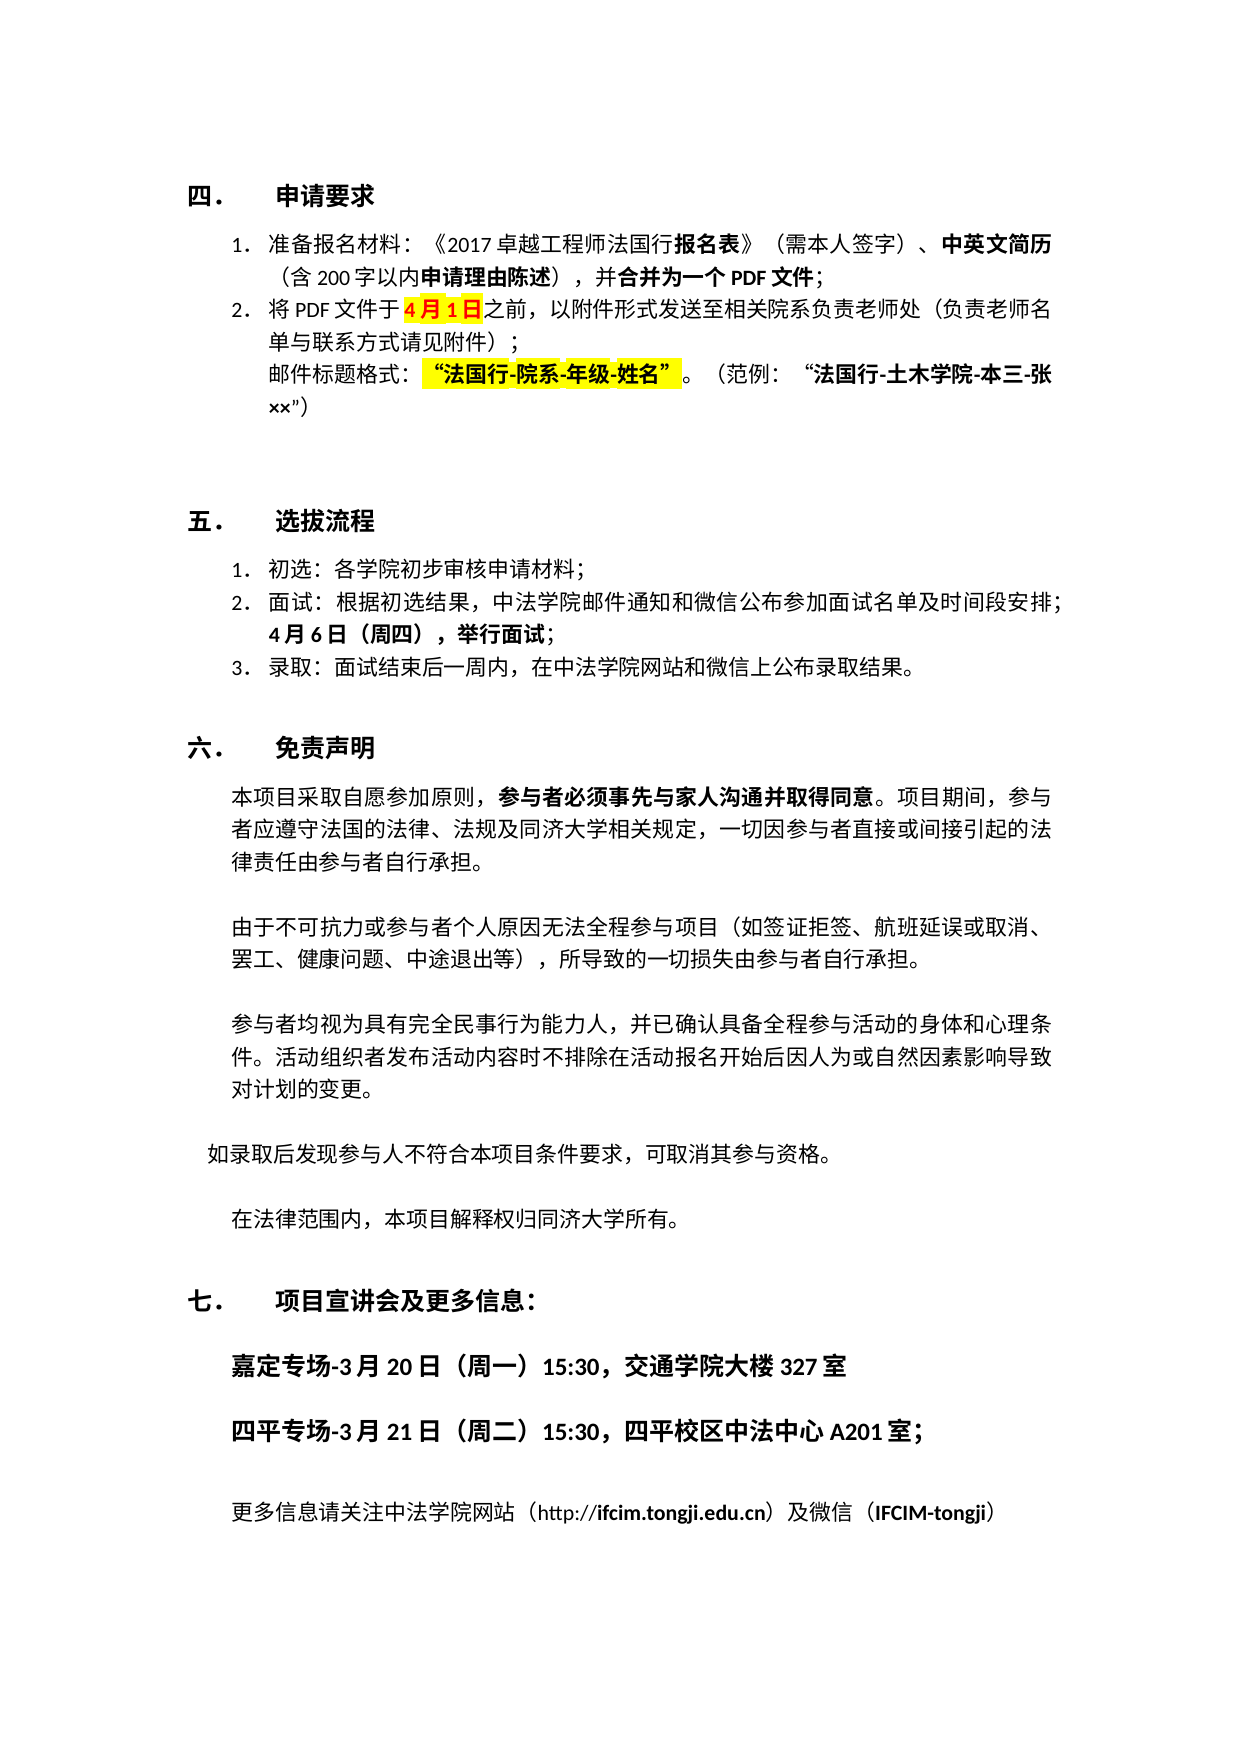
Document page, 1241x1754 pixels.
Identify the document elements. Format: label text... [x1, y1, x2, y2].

list 更多信息请关注中法学院网站（http://ifcim.tongji.edu.cn）及微信（IFCIM-tongji） [231, 1494, 1053, 1527]
list 本项目采取自愿参加原则，参与者必须事先与家人沟通并取得同意。项目期间，参与者应遵守法国的法律、法规及同济大学相关规定，一切因参与者直接或间接引起的法律责任由参与者自行承担。 [231, 779, 1053, 877]
list 将PDF文件于4月1日之前，以附件形式发送至相关院系负责老师处（负责老师名单与联系方式请见附件）； [231, 292, 1053, 357]
list 四平专场-3月21日（周二）15:30，四平校区中法中心A201室； [231, 1397, 1053, 1462]
list 嘉定专场-3月20日（周一）15:30，交通学院大楼327室 [231, 1332, 1053, 1397]
list 面试：根据初选结果，中法学院邮件通知和微信公布参加面试名单及时间段安排；4月6日（周四），举行面试； [231, 584, 1053, 649]
list 录取：面试结束后一周内，在中法学院网站和微信上公布录取结果。 [231, 649, 1053, 682]
list 申请要求 [187, 162, 1053, 227]
list 参与者均视为具有完全民事行为能力人，并已确认具备全程参与活动的身体和心理条件。活动组织者发布活动内容时不排除在活动报名开始后因人为或自然因素影响导致对计划的变更。 [231, 1007, 1053, 1104]
list 免责声明 [187, 714, 1053, 779]
list 初选：各学院初步审核申请材料； [231, 552, 1053, 584]
list 由于不可抗力或参与者个人原因无法全程参与项目（如签证拒签、航班延误或取消、罢工、健康问题、中途退出等），所导致的一切损失由参与者自行承担。 [231, 909, 1053, 974]
list 在法律范围内，本项目解释权归同济大学所有。 [231, 1202, 1053, 1234]
list 项目宣讲会及更多信息： [187, 1267, 1053, 1332]
list 选拔流程 [187, 487, 1053, 552]
list 准备报名材料：《2017卓越工程师法国行报名表》（需本人签字）、中英文简历（含200字以内申请理由陈述），并合并为一个PDF文件； [231, 227, 1053, 292]
list 邮件标题格式：“法国行-院系-年级-姓名”。（范例：“法国行-土木学院-本三-张××”） [269, 357, 1053, 422]
text 如录取后发现参与人不符合本项目条件要求，可取消其参与资格。 [187, 1137, 1053, 1169]
